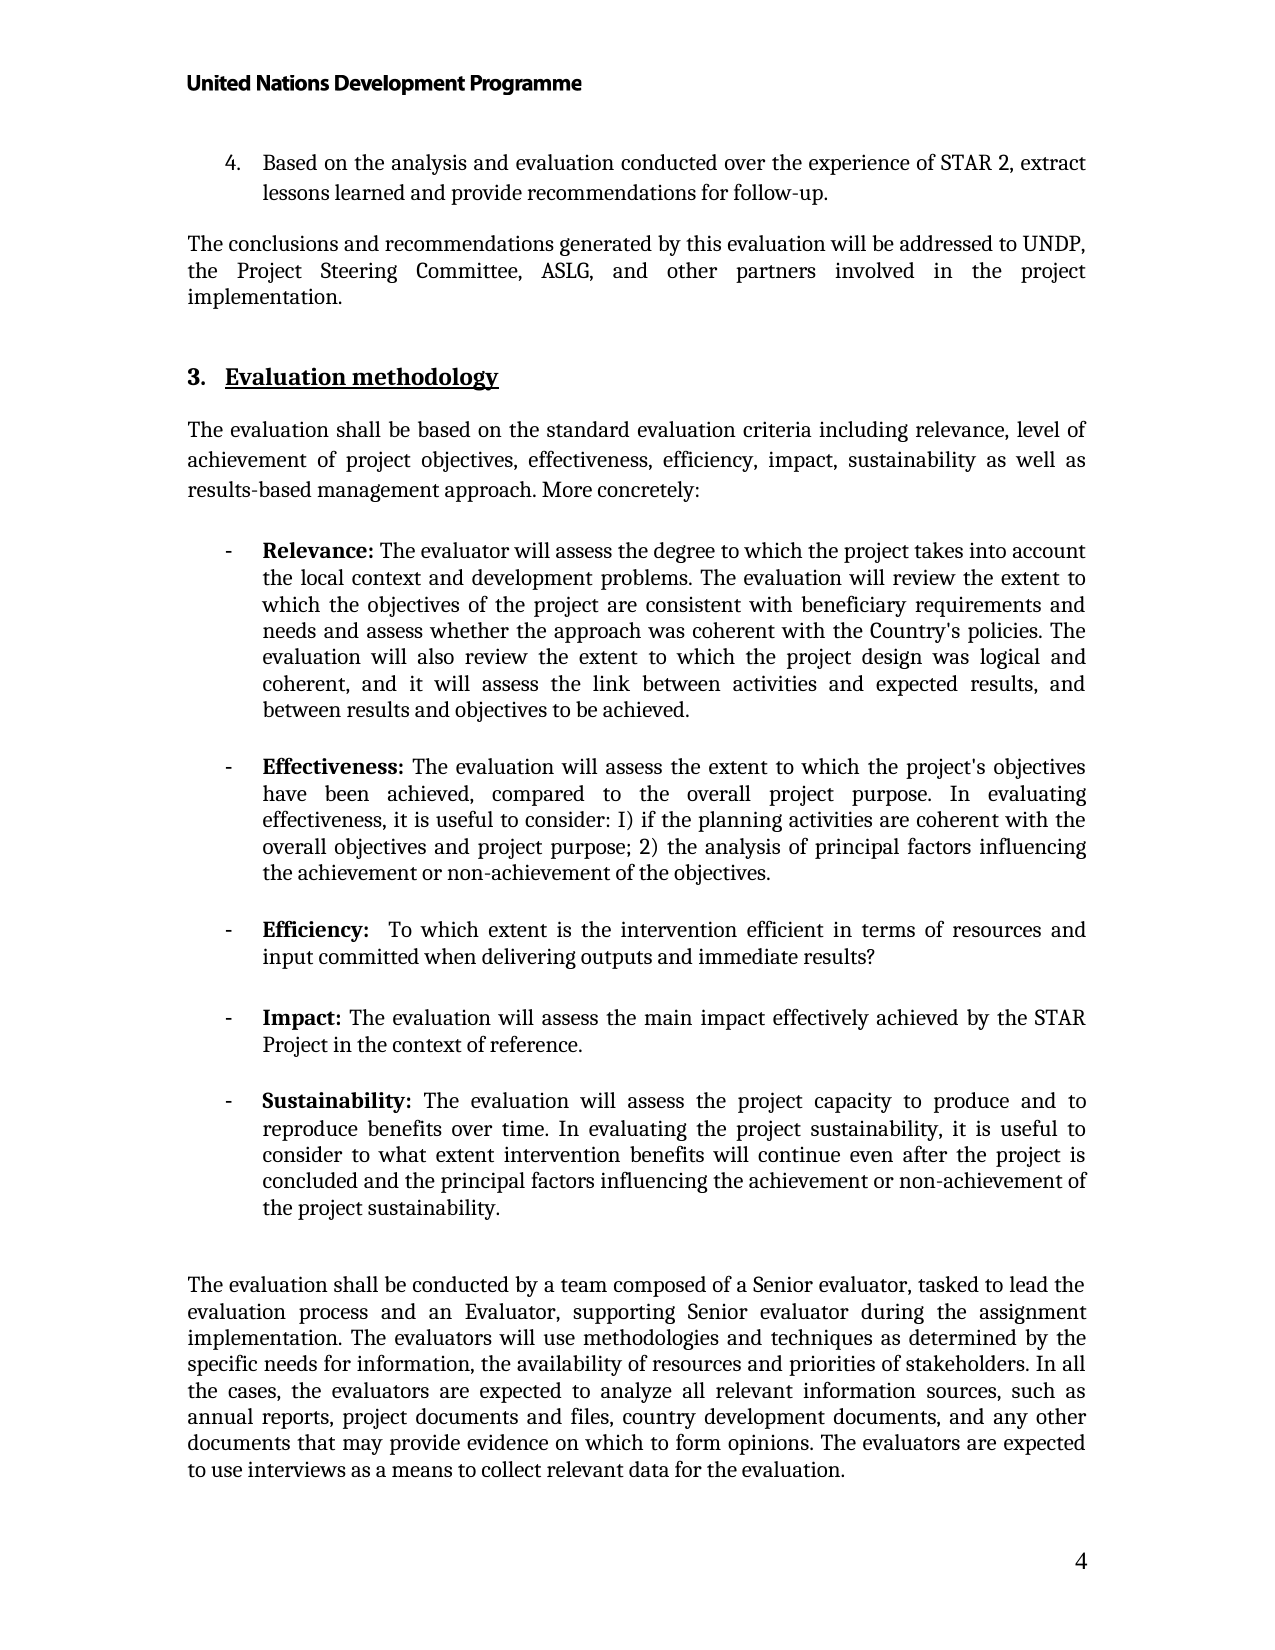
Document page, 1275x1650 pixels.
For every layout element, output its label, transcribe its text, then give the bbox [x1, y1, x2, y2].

text The conclusions and recommendations generated by this evaluation will be addressed to UNDP, the Project Steering Committee, ASLG, and other partners involved in the project implementation. [187, 231, 1087, 310]
text The evaluation shall be based on the standard evaluation criteria including relevance, level of achievement of project objectives, effectiveness, efficiency, impact, sustainability as well as results-based management approach. More concretely: [187, 417, 1087, 504]
picture [187, 75, 582, 95]
list Effectiveness: The evaluation will assess the extent to which the project's objectives have been achieved, compared to the overall project purpose. In evaluating effectiveness, it is useful to consider: I) if the planning activities are coherent with the overall objectives and project purpose; 2) the analysis of principal factors influencing the achievement or non-achievement of the objectives. [225, 749, 1087, 886]
list Impact: The evaluation will assess the main impact effectively achieved by the STAR Project in the context of reference. [225, 1000, 1087, 1058]
list Efficiency: To which extent is the intervention efficient in terms of resources and input committed when delivering outputs and immediate results? [225, 913, 1087, 970]
list Relevance: The evaluator will assess the degree to which the project takes into account the local context and development problems. The evaluation will review the extent to which the objectives of the project are consistent with beneficiary requirements and needs and assess whether the approach was coherent with the Country's policies. The evaluation will also review the extent to which the project design was logical and coherent, and it will assess the link between activities and expected results, and between results and objectives to be achieved. [225, 534, 1087, 723]
list Based on the analysis and evaluation conducted over the experience of STAR 2, extract lessons learned and provide recommendations for follow-up. [225, 150, 1087, 207]
list Evaluation methodology [187, 363, 1087, 392]
list Sustainability: The evaluation will assess the project capacity to produce and to reproduce benefits over time. In evaluating the project sustainability, it is useful to consider to what extent intervention benefits will continue even after the project is concluded and the principal factors influencing the achievement or non-achievement of the project sustainability. [225, 1084, 1087, 1221]
text The evaluation shall be conducted by a team composed of a Senior evaluator, tasked to lead the evaluation process and an Evaluator, supporting Senior evaluator during the assignment implementation. The evaluators will use methodologies and techniques as determined by the specific needs for information, the availability of resources and priorities of stakeholders. In all the cases, the evaluators are expected to analyze all relevant information sources, such as annual reports, project documents and files, country development documents, and any other documents that may provide evidence on which to form opinions. The evaluators are expected to use interviews as a means to collect relevant data for the evaluation. [187, 1272, 1087, 1483]
